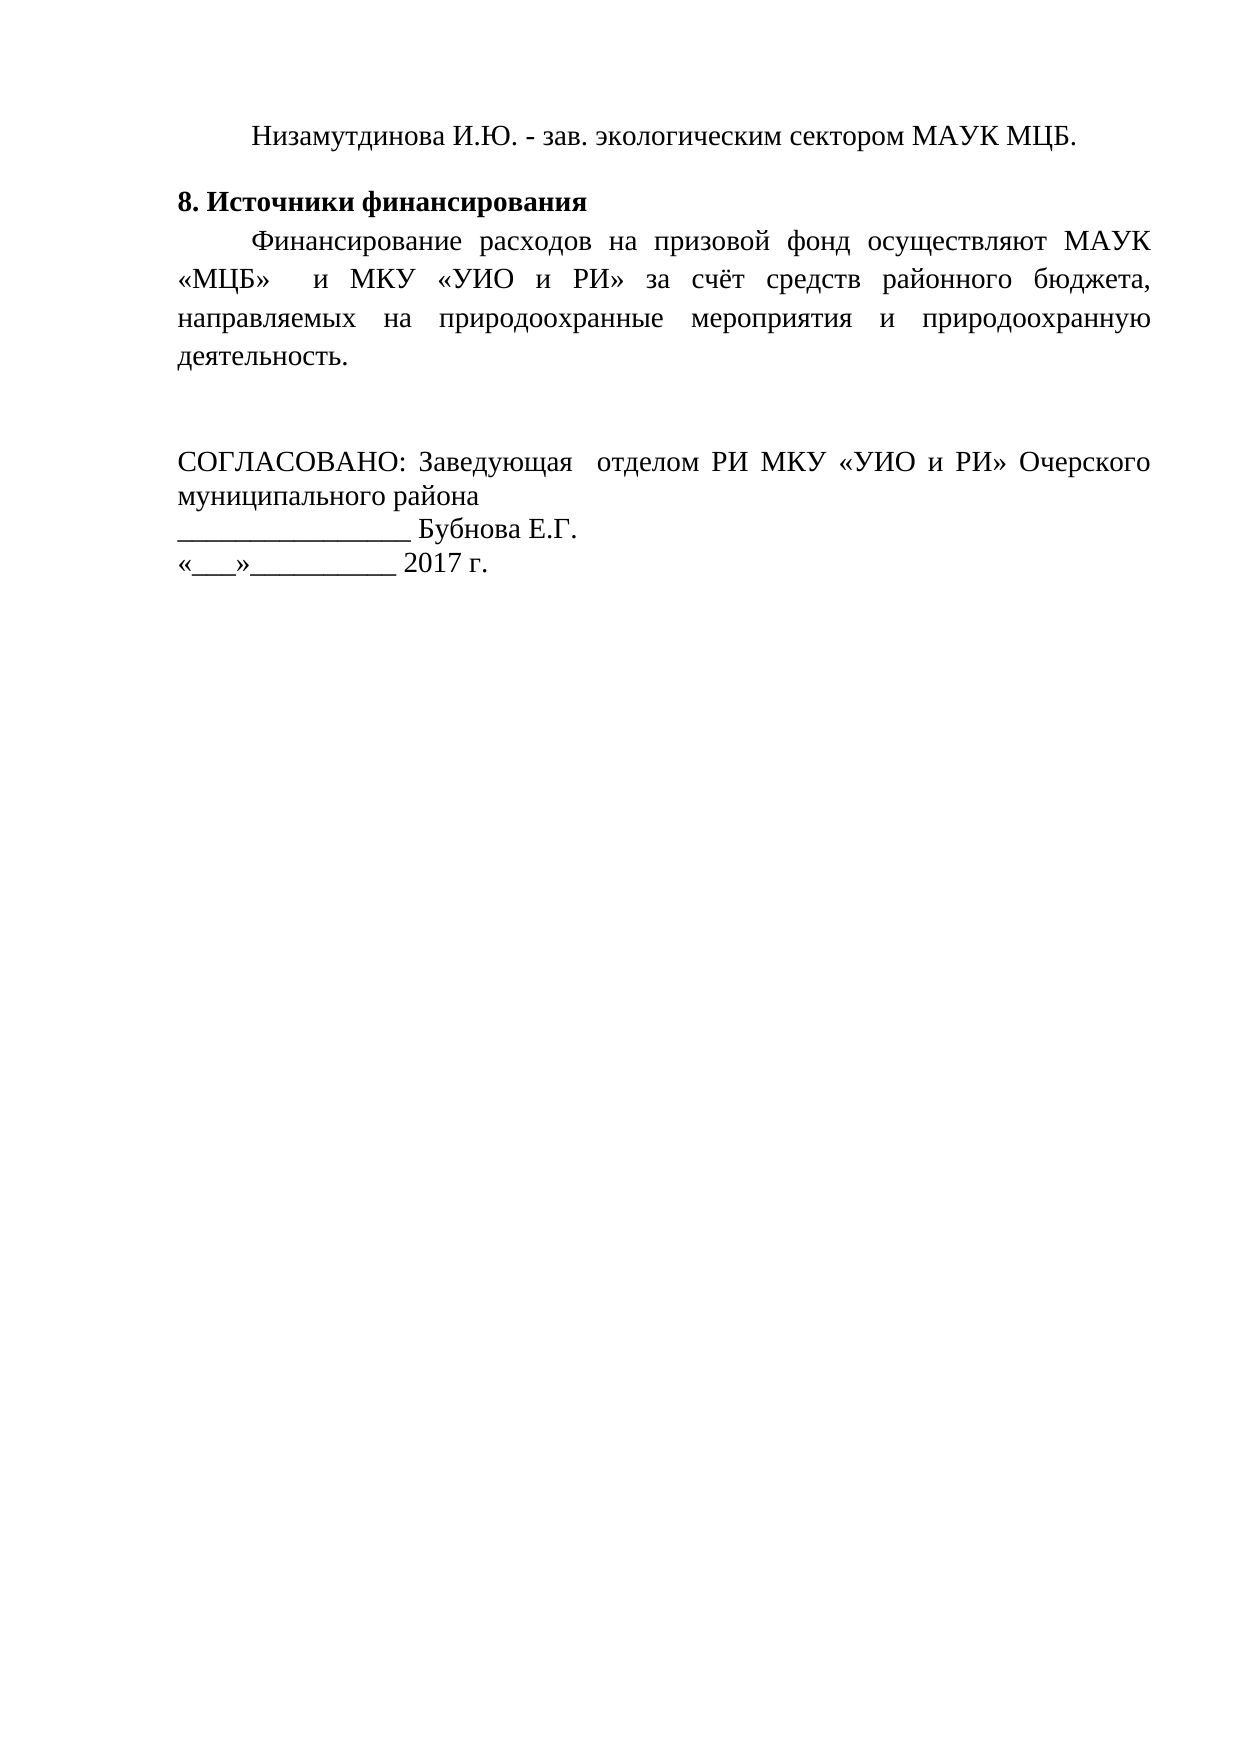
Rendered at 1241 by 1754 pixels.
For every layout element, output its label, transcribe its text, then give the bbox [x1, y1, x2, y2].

text ________________ Бубнова Е.Г. [177, 511, 1152, 545]
text «___»__________ 2017 г. [177, 545, 1152, 578]
text Финансирование расходов на призовой фонд осуществляют МАУК «МЦБ» и МКУ «УИО и РИ» за счёт средств районного бюджета, направляемых на природоохранные мероприятия и природоохранную деятельность. [177, 223, 1152, 372]
text 8. Источники финансирования [177, 184, 1152, 218]
text СОГЛАСОВАНО: Заведующая отделом РИ МКУ «УИО и РИ» Очерского муниципального района [177, 444, 1152, 511]
text Низамутдинова И.Ю. - зав. экологическим сектором МАУК МЦБ. [177, 118, 1152, 152]
